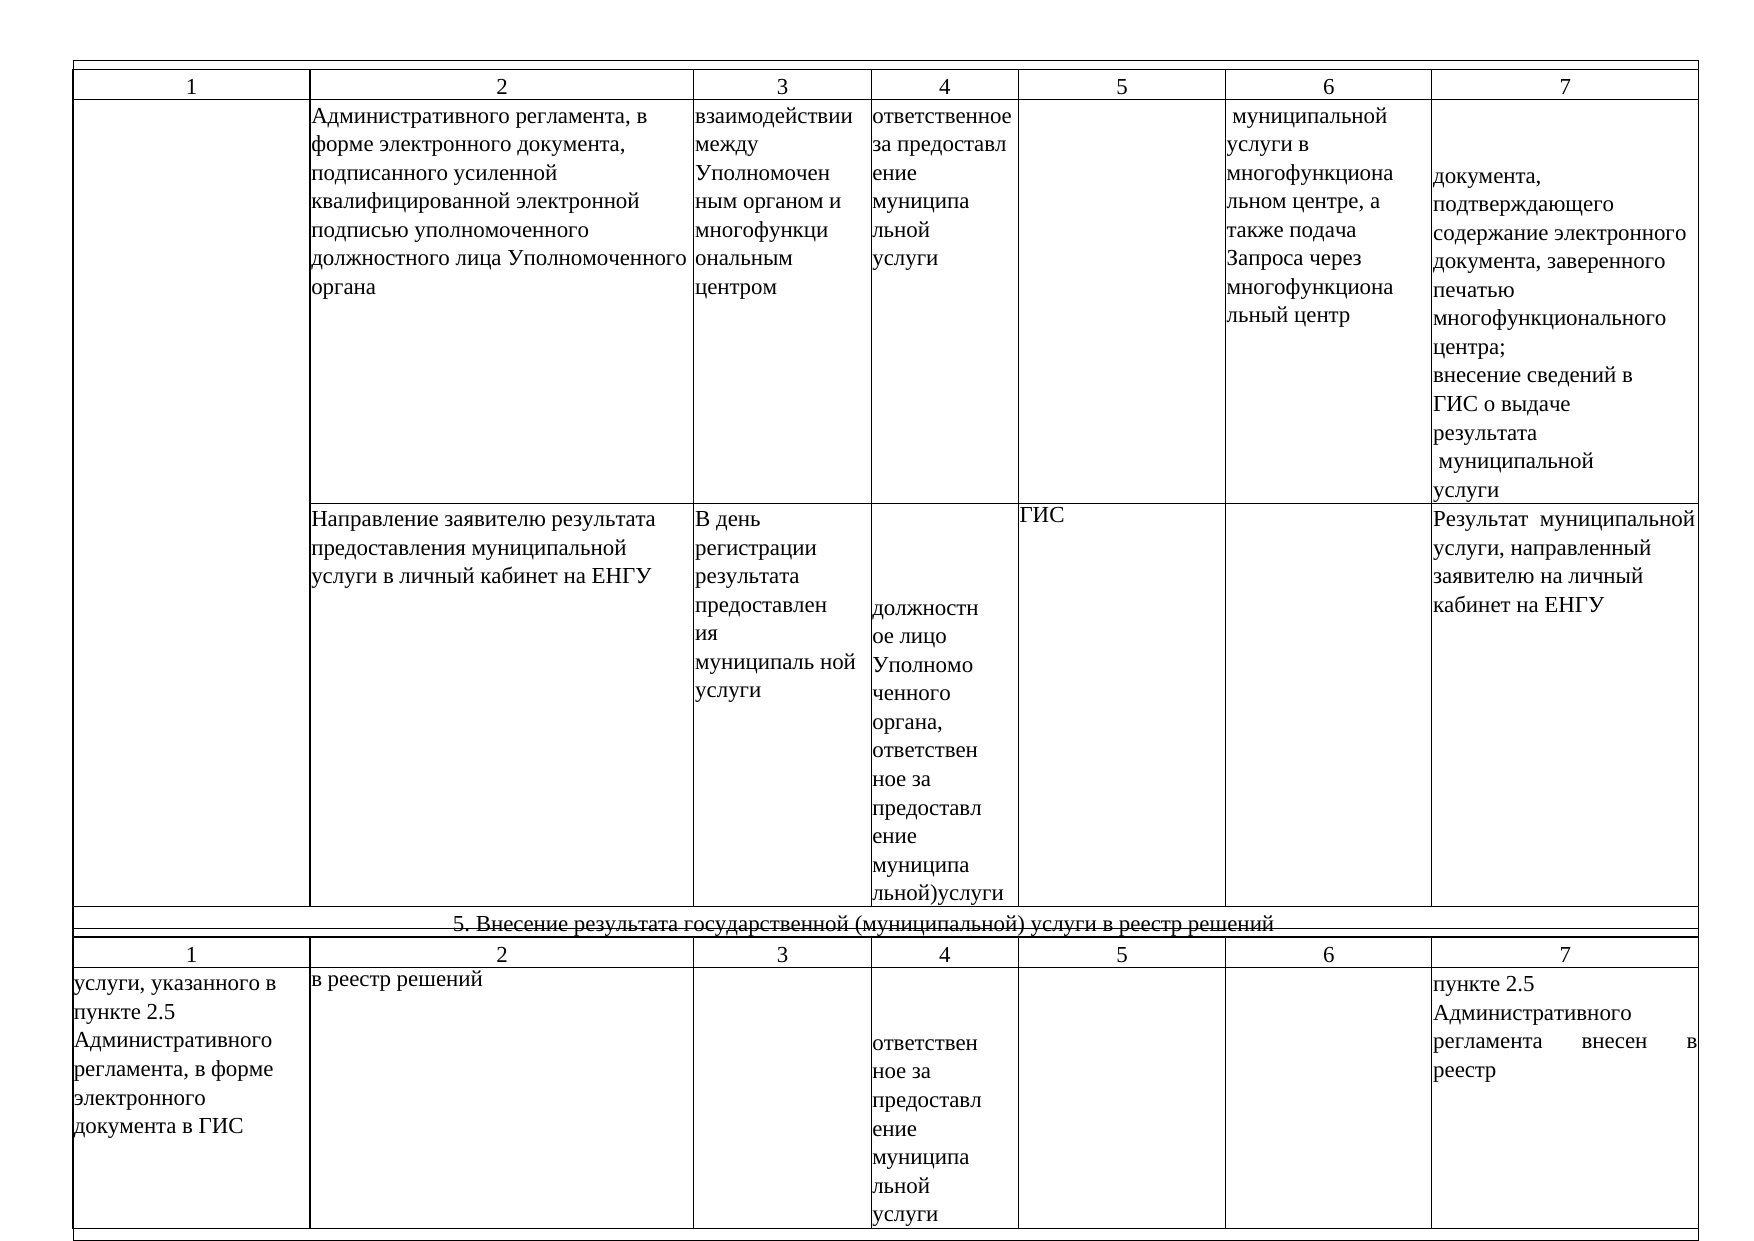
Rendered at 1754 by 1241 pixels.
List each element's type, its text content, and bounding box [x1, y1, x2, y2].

table_cell [1226, 504, 1431, 906]
table_cell [1019, 100, 1225, 503]
table_header 6 [1226, 938, 1431, 967]
table_cell взаимодействии между Уполномочен ным органом и многофункци ональным центром [694, 100, 871, 503]
table_cell Административного регламента, в форме электронного документа, подписанного усиленной квалифицированной электронной подписью уполномоченного должностного лица Уполномоченного органа [311, 100, 693, 503]
table_header 5 [1019, 70, 1225, 99]
table_header 1 [74, 938, 309, 967]
table_cell пункте 2.5 Административного регламента внесен в реестр [1432, 968, 1698, 1227]
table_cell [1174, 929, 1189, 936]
table_header 2 [311, 70, 693, 99]
table_header 1 [74, 70, 309, 99]
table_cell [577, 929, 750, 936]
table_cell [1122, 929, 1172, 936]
table_cell ответственное за предоставл ение муниципа льной услуги [872, 100, 1018, 503]
table_cell ГИС [1019, 504, 1225, 906]
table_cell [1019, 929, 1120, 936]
table_cell документа, подтверждающего содержание электронного документа, заверенного печатью многофункционального центра; внесение сведений в ГИС о выдаче результата муниципальной услуги [1432, 100, 1698, 503]
table_header 3 [694, 938, 871, 967]
table_cell [1226, 968, 1431, 1227]
table_header 7 [1432, 70, 1698, 99]
table_cell Результат муниципальной услуги, направленный заявителю на личный кабинет на ЕНГУ [1432, 504, 1698, 906]
table_header 4 [872, 938, 1018, 967]
table_cell В день регистрации результата предоставлен ия муниципаль ной услуги [694, 504, 871, 906]
table_cell должностн ое лицо Уполномо ченного органа, ответствен ное за предоставл ение муниципа льной)услуги [872, 504, 1018, 906]
table_cell в реестр решений [311, 968, 693, 1227]
table_cell 5. Внесение результата государственной (муниципальной) услуги в реестр решений [74, 907, 1698, 928]
table_header 4 [872, 70, 1018, 99]
table_header 7 [1432, 938, 1698, 967]
table_header 5 [1019, 938, 1225, 967]
table_header 2 [311, 938, 693, 967]
table_header 6 [1226, 70, 1431, 99]
table_cell услуги, указанного в пункте 2.5 Административного регламента, в форме электронного документа в ГИС [74, 968, 309, 1227]
table_cell [74, 100, 309, 906]
table_cell [694, 968, 871, 1227]
table_cell муниципальной услуги в многофункциона льном центре, а также подача Запроса через многофункциона льный центр [1226, 100, 1431, 503]
table_cell ответствен ное за предоставл ение муниципа льной услуги [872, 968, 1018, 1227]
table_cell Направление заявителю результата предоставления муниципальной услуги в личный кабинет на ЕНГУ [311, 504, 693, 906]
table_cell [1019, 968, 1225, 1227]
table_header 3 [694, 70, 871, 99]
